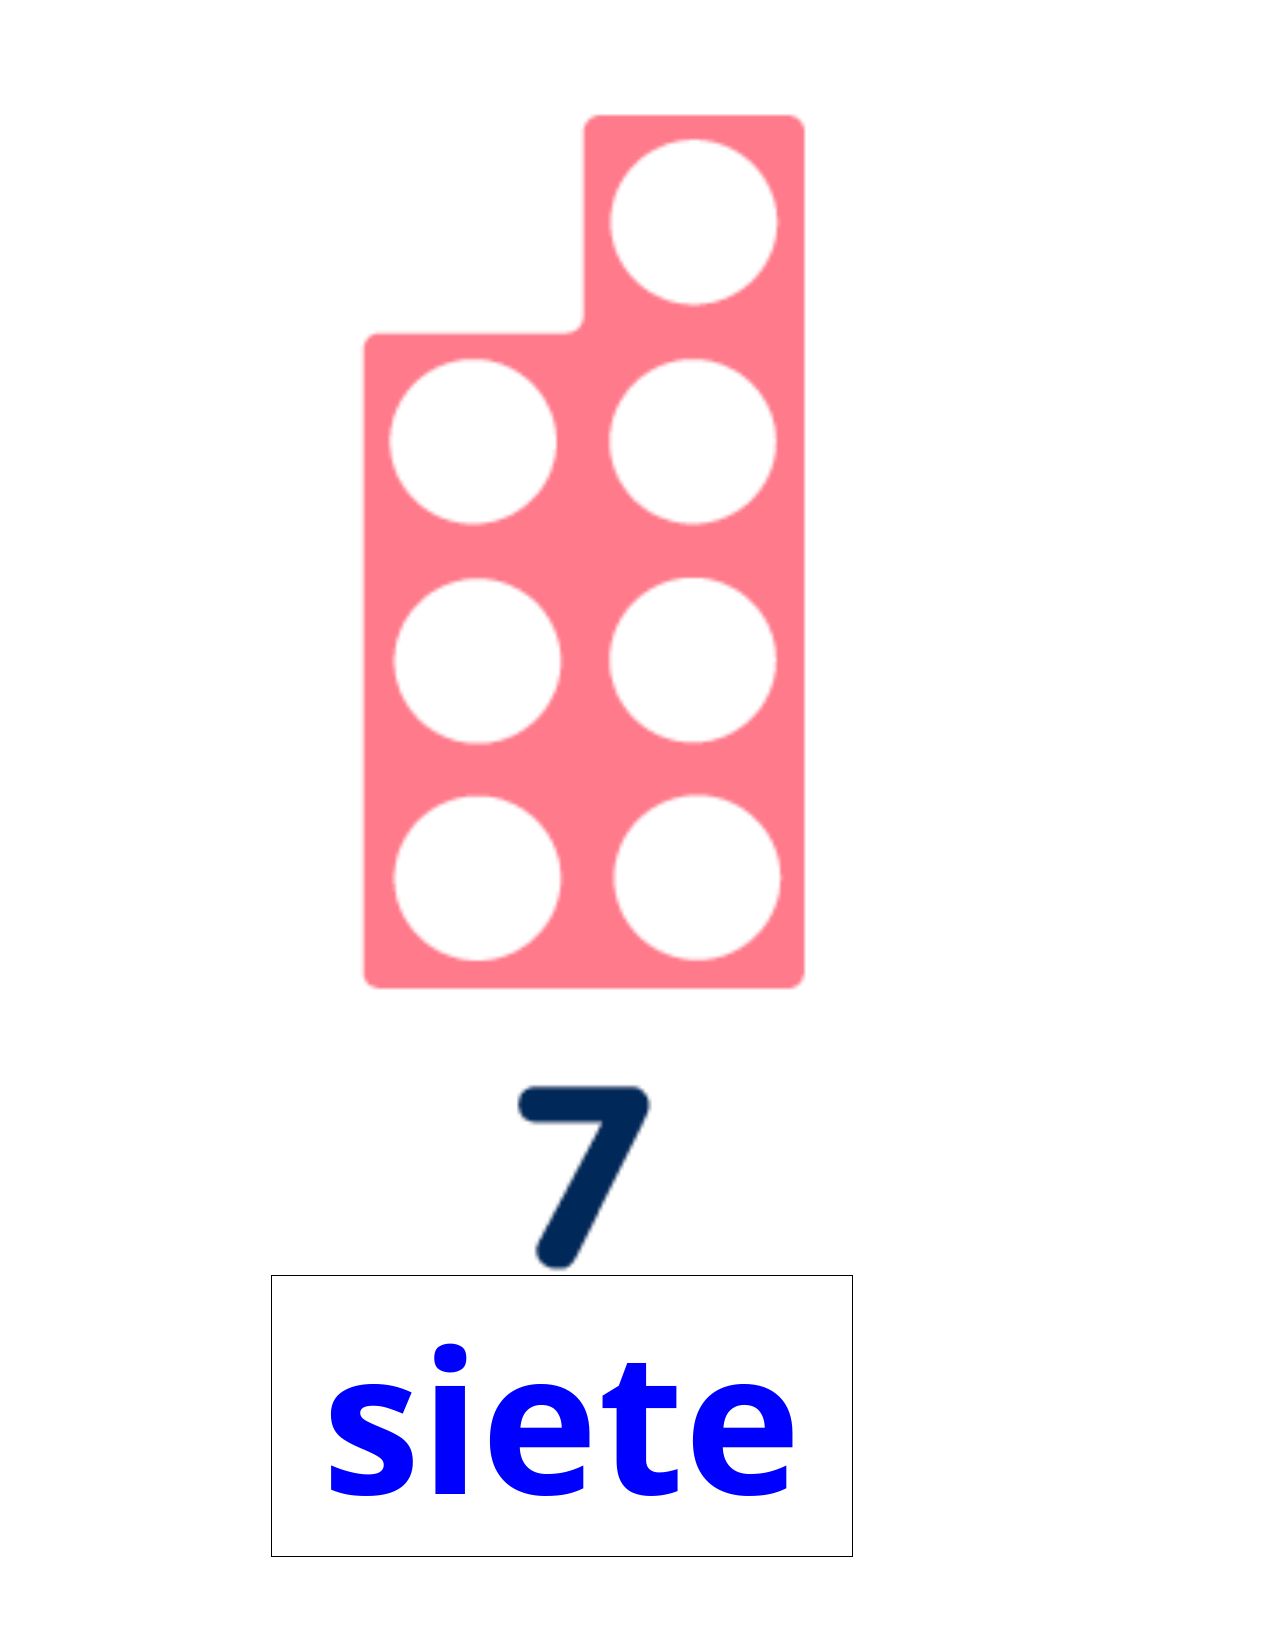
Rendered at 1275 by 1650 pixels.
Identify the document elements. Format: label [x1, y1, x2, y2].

picture [233, 19, 921, 1463]
